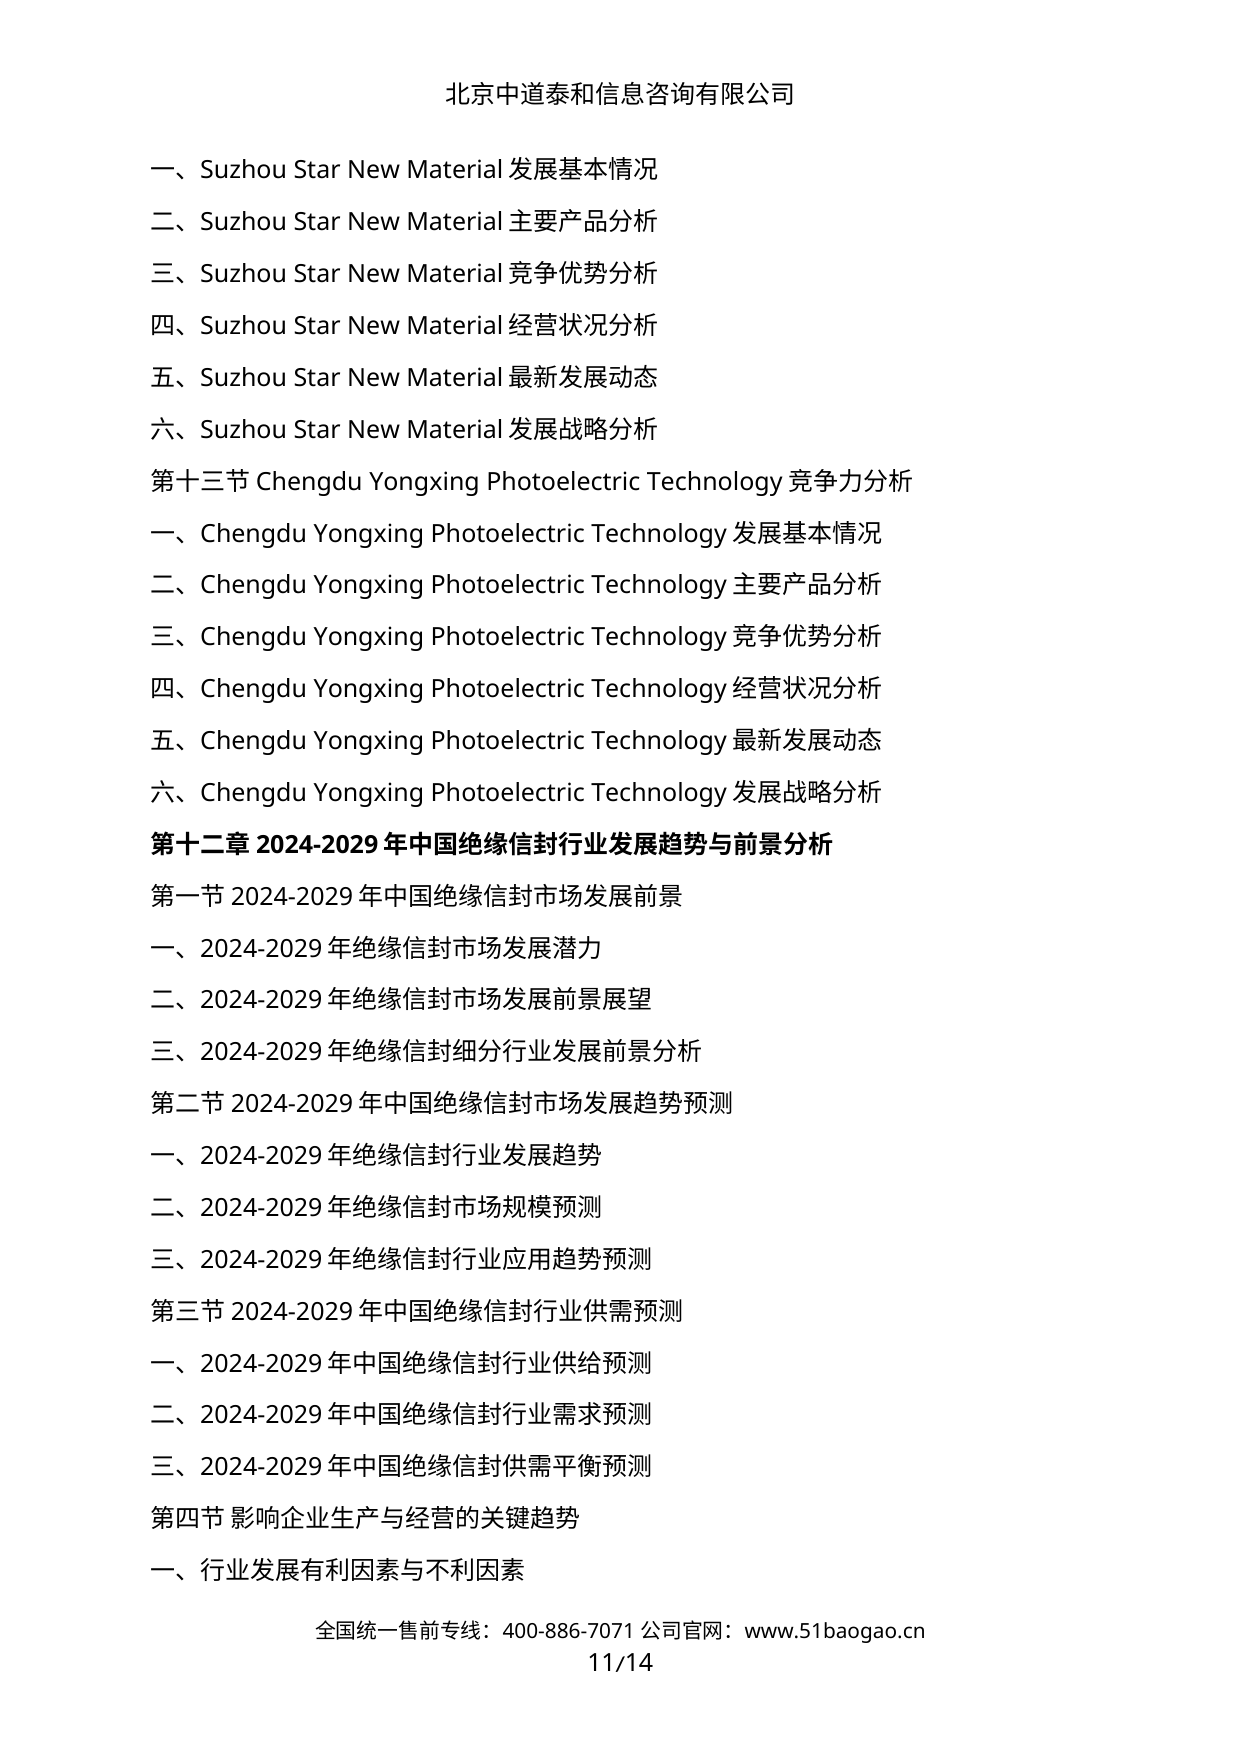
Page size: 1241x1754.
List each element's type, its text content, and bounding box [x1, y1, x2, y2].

text 第一节 2024-2029年中国绝缘信封市场发展前景 [150, 876, 1090, 912]
text 一、Suzhou Star New Material发展基本情况 [150, 150, 1090, 186]
text 二、Chengdu Yongxing Photoelectric Technology主要产品分析 [150, 565, 1090, 601]
text 四、Chengdu Yongxing Photoelectric Technology经营状况分析 [150, 669, 1090, 705]
text 六、Chengdu Yongxing Photoelectric Technology发展战略分析 [150, 772, 1090, 809]
text 三、Chengdu Yongxing Photoelectric Technology竞争优势分析 [150, 617, 1090, 653]
text 三、2024-2029年中国绝缘信封供需平衡预测 [150, 1447, 1090, 1483]
text 四、Suzhou Star New Material经营状况分析 [150, 306, 1090, 342]
text 五、Suzhou Star New Material最新发展动态 [150, 357, 1090, 394]
text 一、行业发展有利因素与不利因素 [150, 1551, 1090, 1587]
text 第四节 影响企业生产与经营的关键趋势 [150, 1499, 1090, 1535]
text 一、2024-2029年绝缘信封市场发展潜力 [150, 928, 1090, 964]
text 三、2024-2029年绝缘信封细分行业发展前景分析 [150, 1032, 1090, 1068]
text 三、2024-2029年绝缘信封行业应用趋势预测 [150, 1239, 1090, 1276]
text 二、2024-2029年绝缘信封市场发展前景展望 [150, 980, 1090, 1016]
text 一、2024-2029年绝缘信封行业发展趋势 [150, 1136, 1090, 1172]
text 三、Suzhou Star New Material竞争优势分析 [150, 254, 1090, 290]
text 六、Suzhou Star New Material发展战略分析 [150, 409, 1090, 446]
text 第三节 2024-2029年中国绝缘信封行业供需预测 [150, 1291, 1090, 1327]
text 二、Suzhou Star New Material主要产品分析 [150, 202, 1090, 238]
text 五、Chengdu Yongxing Photoelectric Technology最新发展动态 [150, 721, 1090, 757]
text 二、2024-2029年绝缘信封市场规模预测 [150, 1187, 1090, 1224]
text 第十三节 Chengdu Yongxing Photoelectric Technology竞争力分析 [150, 461, 1090, 497]
text 一、Chengdu Yongxing Photoelectric Technology发展基本情况 [150, 513, 1090, 549]
text 第十二章 2024-2029年中国绝缘信封行业发展趋势与前景分析 [150, 824, 1090, 861]
text 第二节 2024-2029年中国绝缘信封市场发展趋势预测 [150, 1084, 1090, 1120]
text 二、2024-2029年中国绝缘信封行业需求预测 [150, 1395, 1090, 1431]
text 一、2024-2029年中国绝缘信封行业供给预测 [150, 1343, 1090, 1379]
